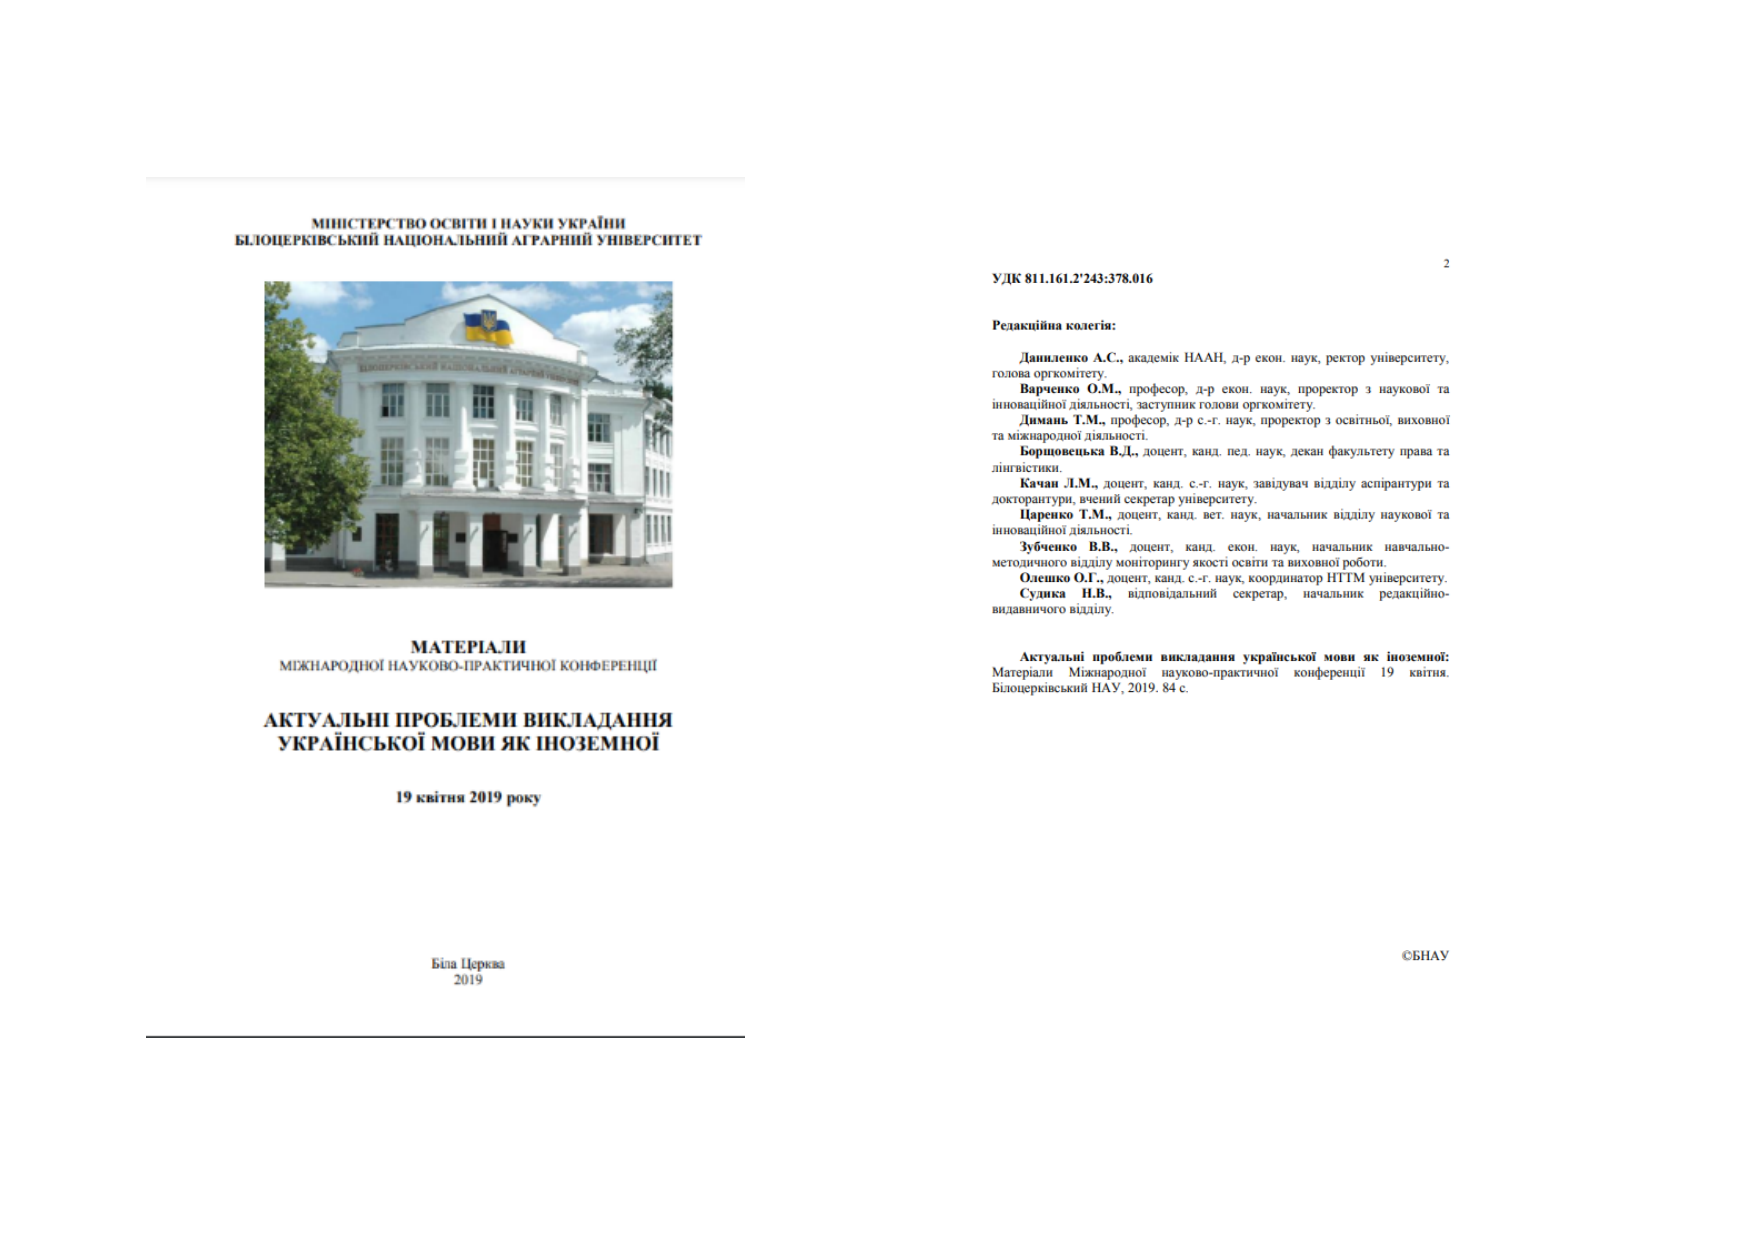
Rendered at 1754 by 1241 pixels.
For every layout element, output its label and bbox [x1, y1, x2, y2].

picture [914, 225, 1483, 1042]
picture [145, 177, 748, 1039]
